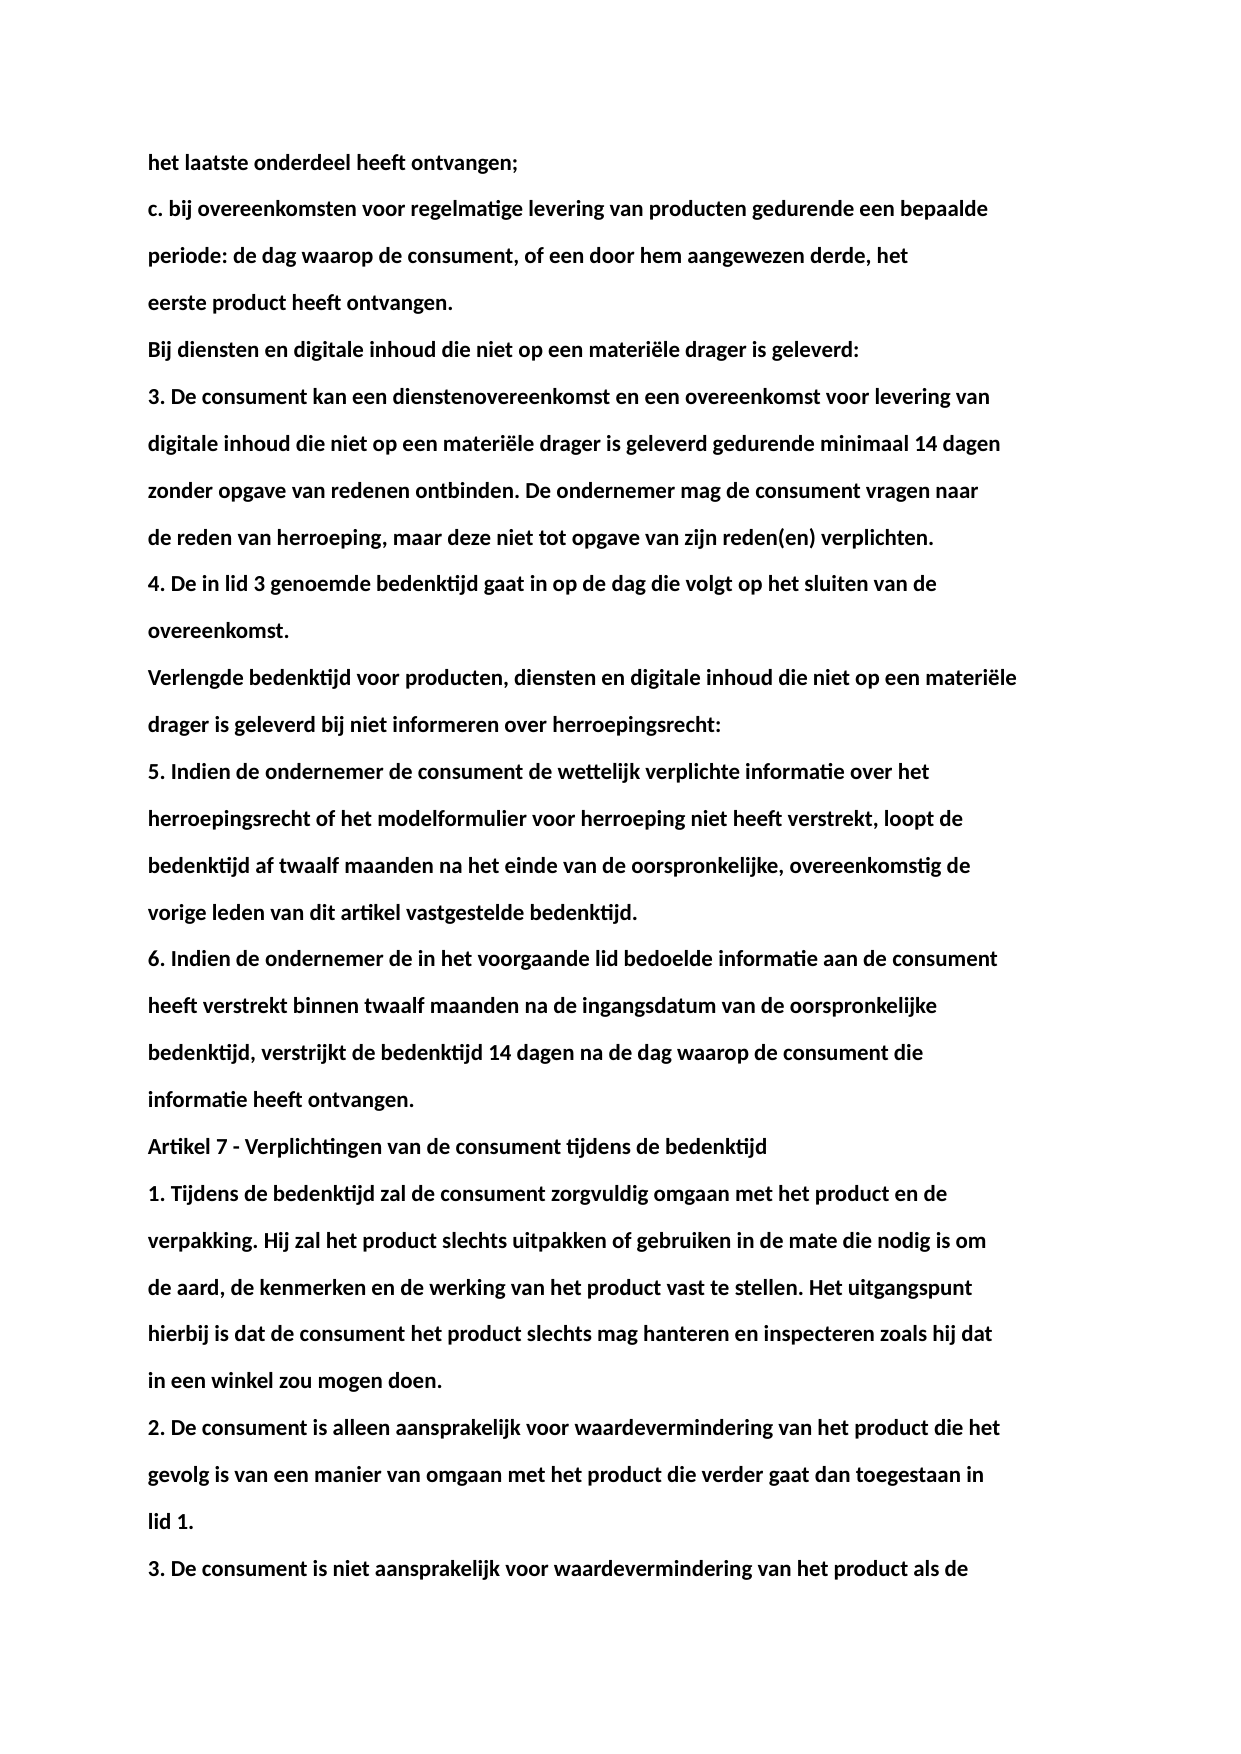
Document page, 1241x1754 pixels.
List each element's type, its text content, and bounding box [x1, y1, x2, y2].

text bedenktijd af twaalf maanden na het einde van de oorspronkelijke, overeenkomstig de [148, 851, 1093, 879]
text bedenktijd, verstrijkt de bedenktijd 14 dagen na de dag waarop de consument die [148, 1038, 1093, 1066]
text in een winkel zou mogen doen. [148, 1366, 1093, 1394]
text gevolg is van een manier van omgaan met het product die verder gaat dan toegestaan in [148, 1460, 1093, 1488]
text verpakking. Hij zal het product slechts uitpakken of gebruiken in de mate die nodig is om [148, 1226, 1093, 1254]
text Verlengde bedenktijd voor producten, diensten en digitale inhoud die niet op een materiële [148, 663, 1093, 691]
text Bij diensten en digitale inhoud die niet op een materiële drager is geleverd: [148, 335, 1093, 363]
text Artikel 7 - Verplichtingen van de consument tijdens de bedenktijd [148, 1132, 1093, 1160]
text 2. De consument is alleen aansprakelijk voor waardevermindering van het product die het [148, 1413, 1093, 1441]
text 4. De in lid 3 genoemde bedenktijd gaat in op de dag die volgt op het sluiten van de [148, 569, 1093, 597]
text eerste product heeft ontvangen. [148, 288, 1093, 316]
text 5. Indien de ondernemer de consument de wettelijk verplichte informatie over het [148, 757, 1093, 785]
text 3. De consument kan een dienstenovereenkomst en een overeenkomst voor levering van [148, 382, 1093, 410]
text 1. Tijdens de bedenktijd zal de consument zorgvuldig omgaan met het product en de [148, 1179, 1093, 1207]
text 3. De consument is niet aansprakelijk voor waardevermindering van het product als de [148, 1554, 1093, 1582]
text digitale inhoud die niet op een materiële drager is geleverd gedurende minimaal 14 dagen [148, 429, 1093, 457]
text de aard, de kenmerken en de werking van het product vast te stellen. Het uitgangspunt [148, 1273, 1093, 1301]
text herroepingsrecht of het modelformulier voor herroeping niet heeft verstrekt, loopt de [148, 804, 1093, 832]
text c. bij overeenkomsten voor regelmatige levering van producten gedurende een bepaalde [148, 194, 1093, 222]
text lid 1. [148, 1507, 1093, 1535]
text de reden van herroeping, maar deze niet tot opgave van zijn reden(en) verplichten. [148, 523, 1093, 551]
text zonder opgave van redenen ontbinden. De ondernemer mag de consument vragen naar [148, 476, 1093, 504]
text informatie heeft ontvangen. [148, 1085, 1093, 1113]
text heeft verstrekt binnen twaalf maanden na de ingangsdatum van de oorspronkelijke [148, 991, 1093, 1019]
text hierbij is dat de consument het product slechts mag hanteren en inspecteren zoals hij dat [148, 1319, 1093, 1347]
text 6. Indien de ondernemer de in het voorgaande lid bedoelde informatie aan de consument [148, 944, 1093, 972]
text het laatste onderdeel heeft ontvangen; [148, 148, 1093, 176]
text periode: de dag waarop de consument, of een door hem aangewezen derde, het [148, 241, 1093, 269]
text overeenkomst. [148, 616, 1093, 644]
text vorige leden van dit artikel vastgestelde bedenktijd. [148, 898, 1093, 926]
text drager is geleverd bij niet informeren over herroepingsrecht: [148, 710, 1093, 738]
